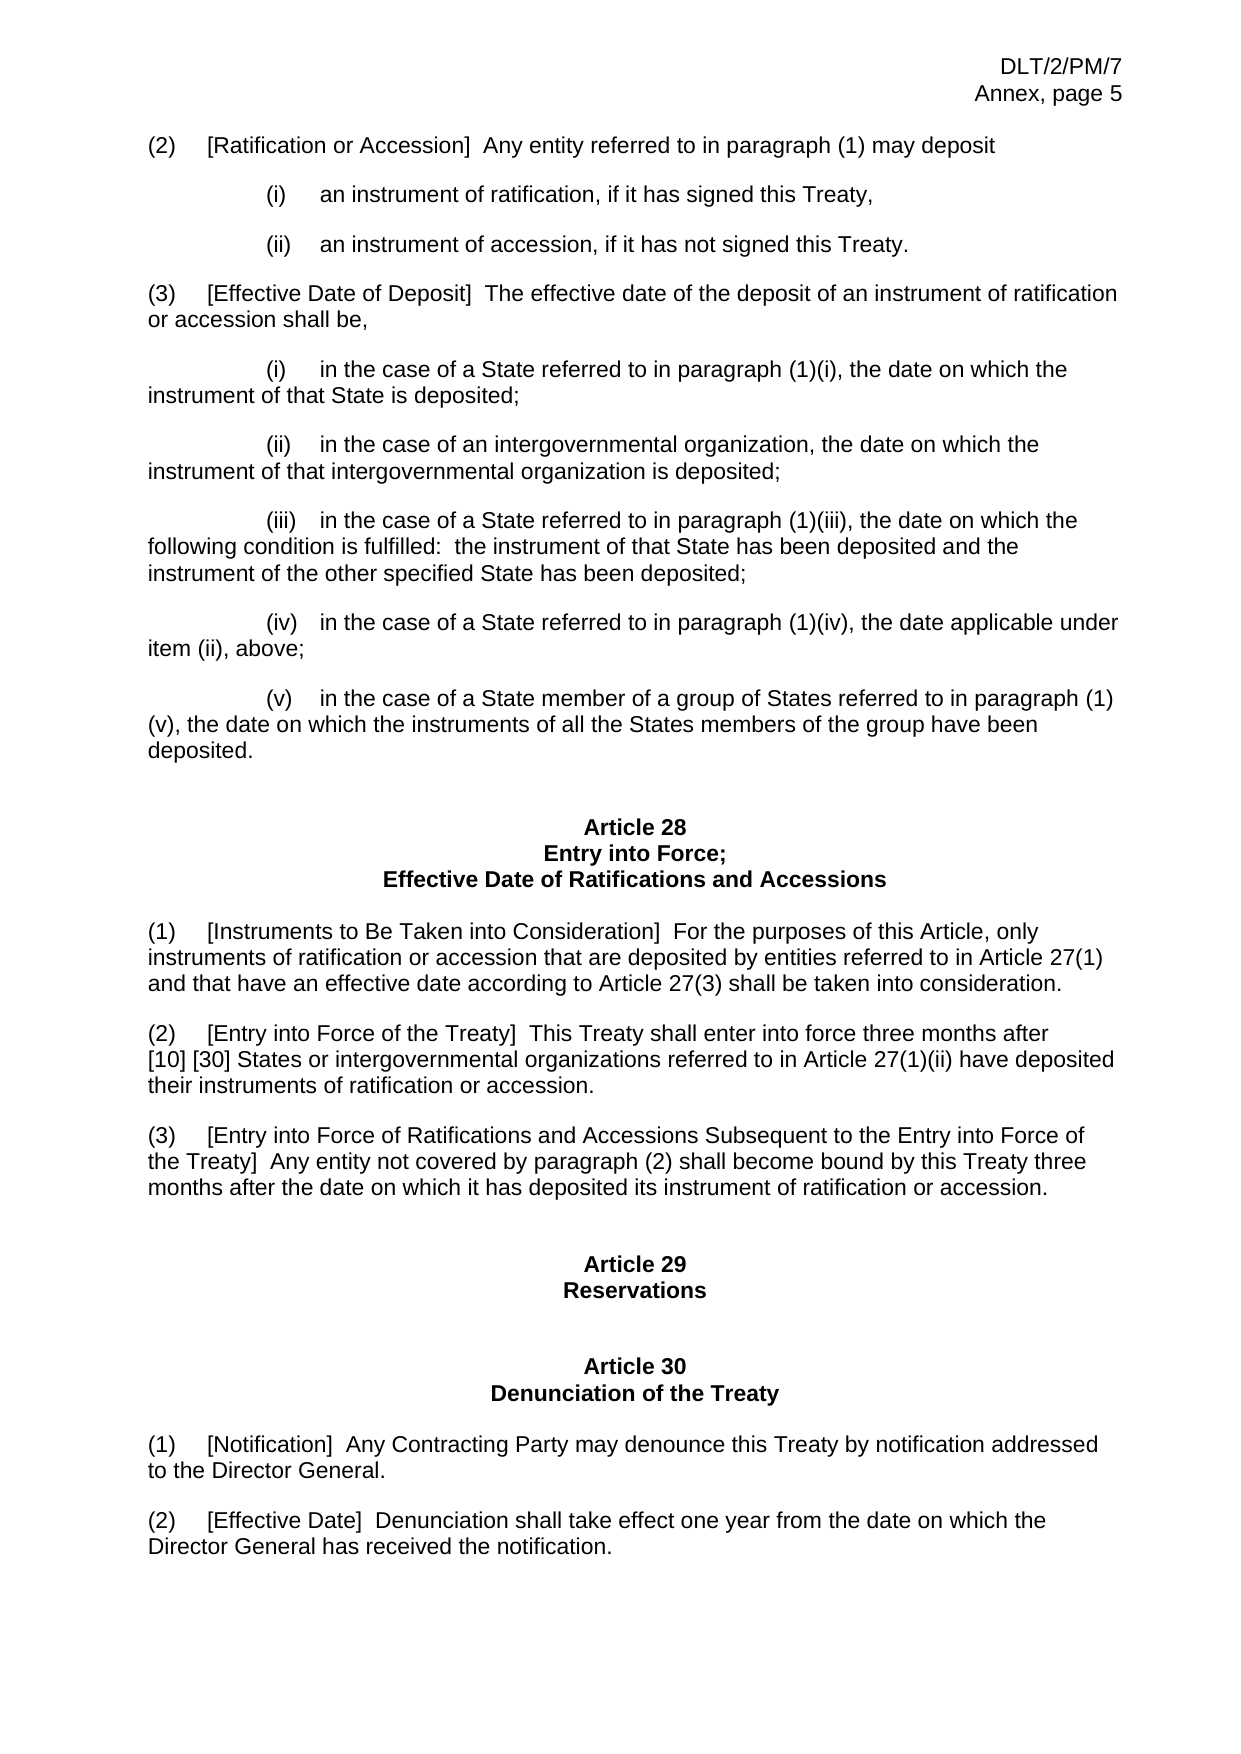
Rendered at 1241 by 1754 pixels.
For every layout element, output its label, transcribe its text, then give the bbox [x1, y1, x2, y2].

list [Effective Date of Deposit] The effective date of the deposit of an instrument of ratification or accession shall be, [148, 280, 1122, 333]
list an instrument of accession, if it has not signed this Treaty. [266, 231, 1122, 257]
list an instrument of ratification, if it has signed this Treaty, [266, 181, 1122, 208]
list [Entry into Force of Ratifications and Accessions Subsequent to the Entry into Force of the Treaty] Any entity not covered by paragraph (2) shall become bound by this Treaty three months after the date on which it has deposited its instrument of ratification or accession. [148, 1122, 1122, 1201]
list [Ratification or Accession] Any entity referred to in paragraph (1) may deposit [148, 132, 1122, 158]
list [Effective Date] Denunciation shall take effect one year from the date on which the Director General has received the notification. [148, 1507, 1122, 1559]
list [Entry into Force of the Treaty] This Treaty shall enter into force three months after [10] [30] States or intergovernmental organizations referred to in Article 27(1)(ii) have deposited their instruments of ratification or accession. [148, 1019, 1122, 1099]
list in the case of a State member of a group of States referred to in paragraph (1)(v), the date on which the instruments of all the States members of the group have been deposited. [148, 684, 1122, 763]
list in the case of a State referred to in paragraph (1)(iii), the date on which the following condition is fulfilled: the instrument of that State has been deposited and the instrument of the other specified State has been deposited; [148, 507, 1122, 586]
list [Instruments to Be Taken into Consideration] For the purposes of this Article, only instruments of ratification or accession that are deposited by entities referred to in Article 27(1) and that have an effective date according to Article 27(3) shall be taken into consideration. [148, 918, 1122, 997]
list [Notification] Any Contracting Party may denounce this Treaty by notification addressed to the Director General. [148, 1431, 1122, 1484]
list in the case of a State referred to in paragraph (1)(i), the date on which the instrument of that State is deposited; [148, 356, 1122, 408]
list in the case of a State referred to in paragraph (1)(iv), the date applicable under item (ii), above; [148, 609, 1122, 662]
list in the case of an intergovernmental organization, the date on which the instrument of that intergovernmental organization is deposited; [148, 431, 1122, 484]
subtitle Article 28 Entry into Force; Effective Date of Ratifications and Accessions [148, 813, 1122, 893]
subtitle Article 29 Reservations [148, 1251, 1122, 1303]
subtitle Article 30 Denunciation of the Treaty [148, 1353, 1122, 1406]
